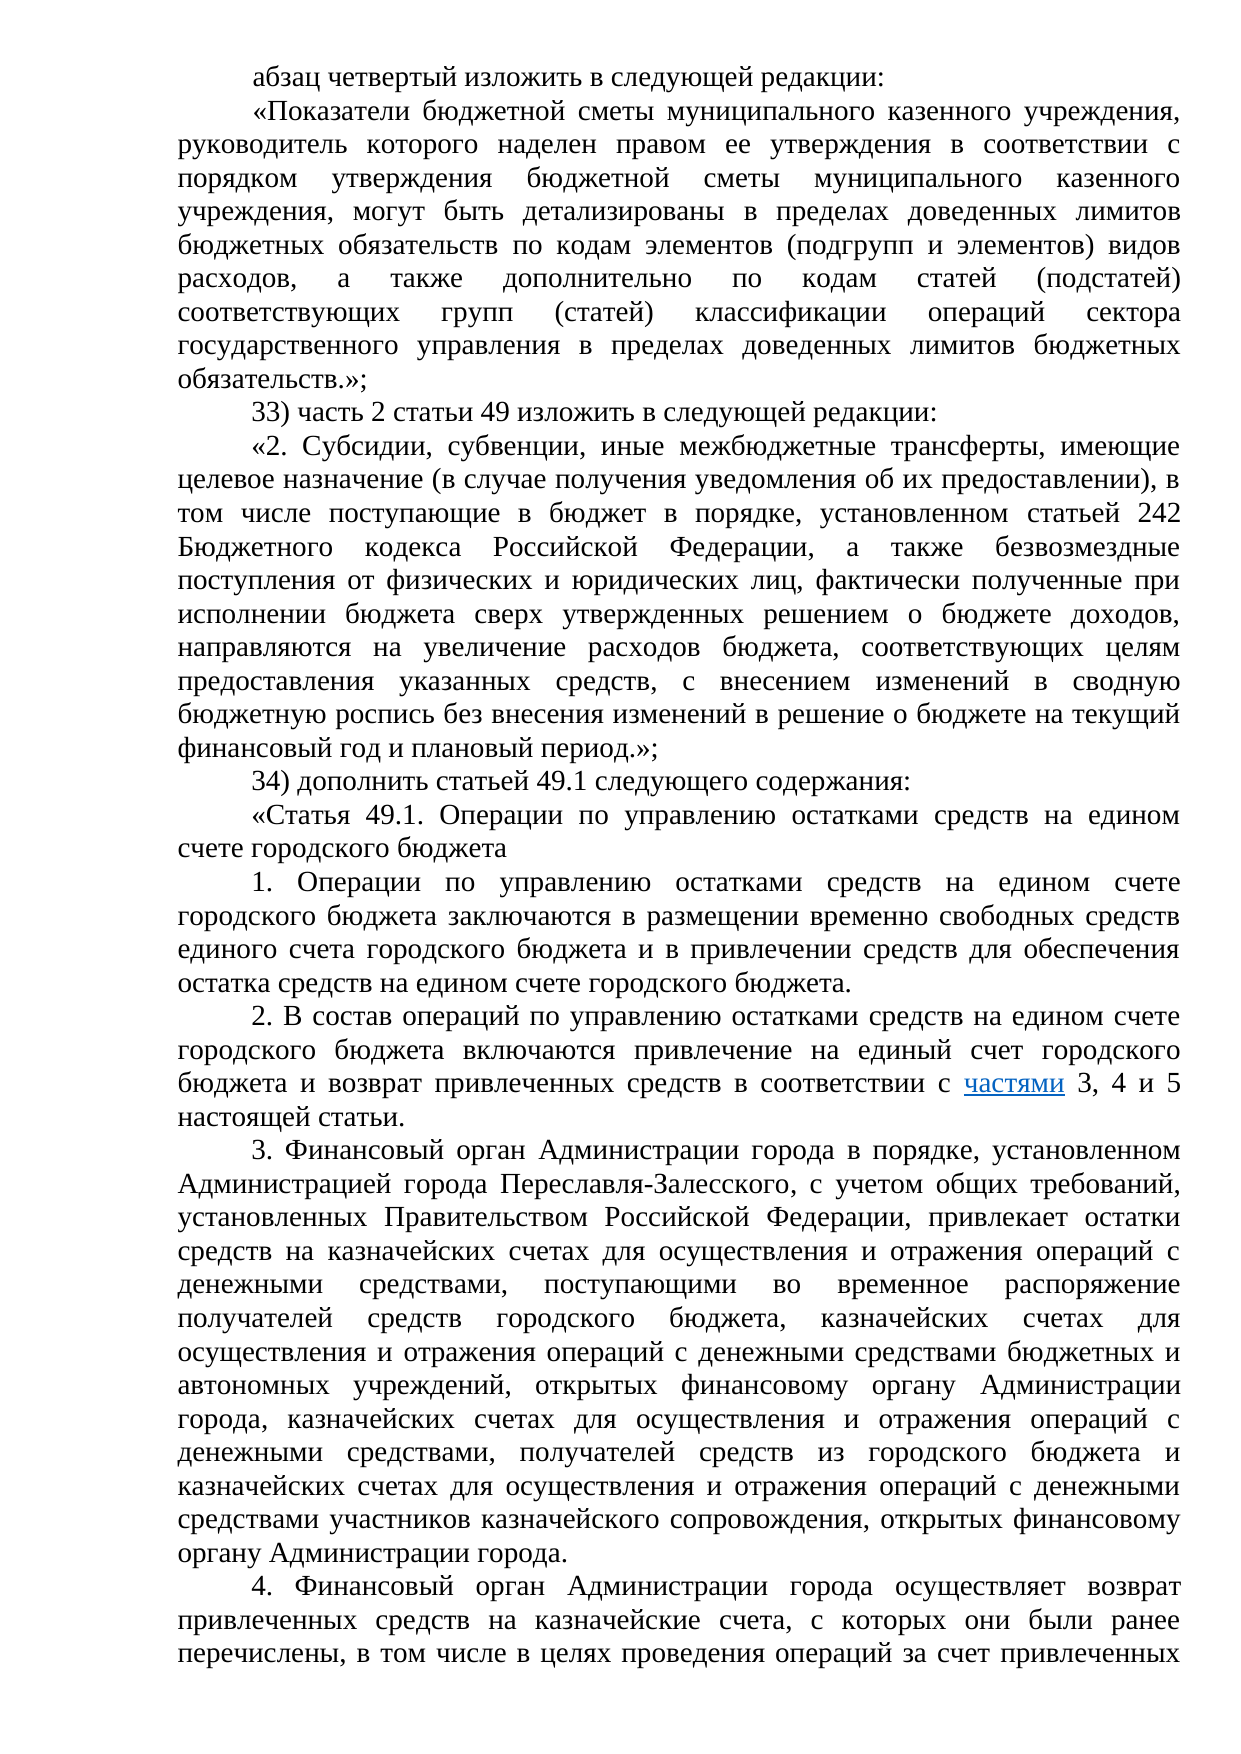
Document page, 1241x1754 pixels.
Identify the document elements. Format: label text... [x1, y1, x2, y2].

text «Статья 49.1. Операции по управлению остатками средств на едином счете городского бюджета [177, 797, 1181, 864]
text 33) часть 2 статьи 49 изложить в следующей редакции: [177, 394, 1181, 428]
text 34) дополнить статьей 49.1 следующего содержания: [177, 763, 1181, 797]
text 1. Операции по управлению остатками средств на едином счете городского бюджета заключаются в размещении временно свободных средств единого счета городского бюджета и в привлечении средств для обеспечения остатка средств на едином счете городского бюджета. [177, 864, 1181, 998]
text абзац четвертый изложить в следующей редакции: [177, 59, 1181, 93]
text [177, 1568, 1181, 1669]
text 3. Финансовый орган Администрации города в порядке, установленном Администрацией города Переславля-Залесского, с учетом общих требований, установленных Правительством Российской Федерации, привлекает остатки средств на казначейских счетах для осуществления и отражения операций с денежными средствами, поступающими во временное распоряжение получателей средств городского бюджета, казначейских счетах для осуществления и отражения операций с денежными средствами бюджетных и автономных учреждений, открытых финансовому органу Администрации города, казначейских счетах для осуществления и отражения операций с денежными средствами, получателей средств из городского бюджета и казначейских счетах для осуществления и отражения операций с денежными средствами участников казначейского сопровождения, открытых финансовому органу Администрации города. [177, 1132, 1181, 1568]
text 2. В состав операций по управлению остатками средств на едином счете городского бюджета включаются привлечение на единый счет городского бюджета и возврат привлеченных средств в соответствии с частями 3, 4 и 5 настоящей статьи. [177, 998, 1181, 1132]
text «2. Субсидии, субвенции, иные межбюджетные трансферты, имеющие целевое назначение (в случае получения уведомления об их предоставлении), в том числе поступающие в бюджет в порядке, установленном статьей 242 Бюджетного кодекса Российской Федерации, а также безвозмездные поступления от физических и юридических лиц, фактически полученные при исполнении бюджета сверх утвержденных решением о бюджете доходов, направляются на увеличение расходов бюджета, соответствующих целям предоставления указанных средств, с внесением изменений в сводную бюджетную роспись без внесения изменений в решение о бюджете на текущий финансовый год и плановый период.»; [177, 428, 1181, 763]
text «Показатели бюджетной сметы муниципального казенного учреждения, руководитель которого наделен правом ее утверждения в соответствии с порядком утверждения бюджетной сметы муниципального казенного учреждения, могут быть детализированы в пределах доведенных лимитов бюджетных обязательств по кодам элементов (подгрупп и элементов) видов расходов, а также дополнительно по кодам статей (подстатей) соответствующих групп (статей) классификации операций сектора государственного управления в пределах доведенных лимитов бюджетных обязательств.»; [177, 93, 1181, 394]
